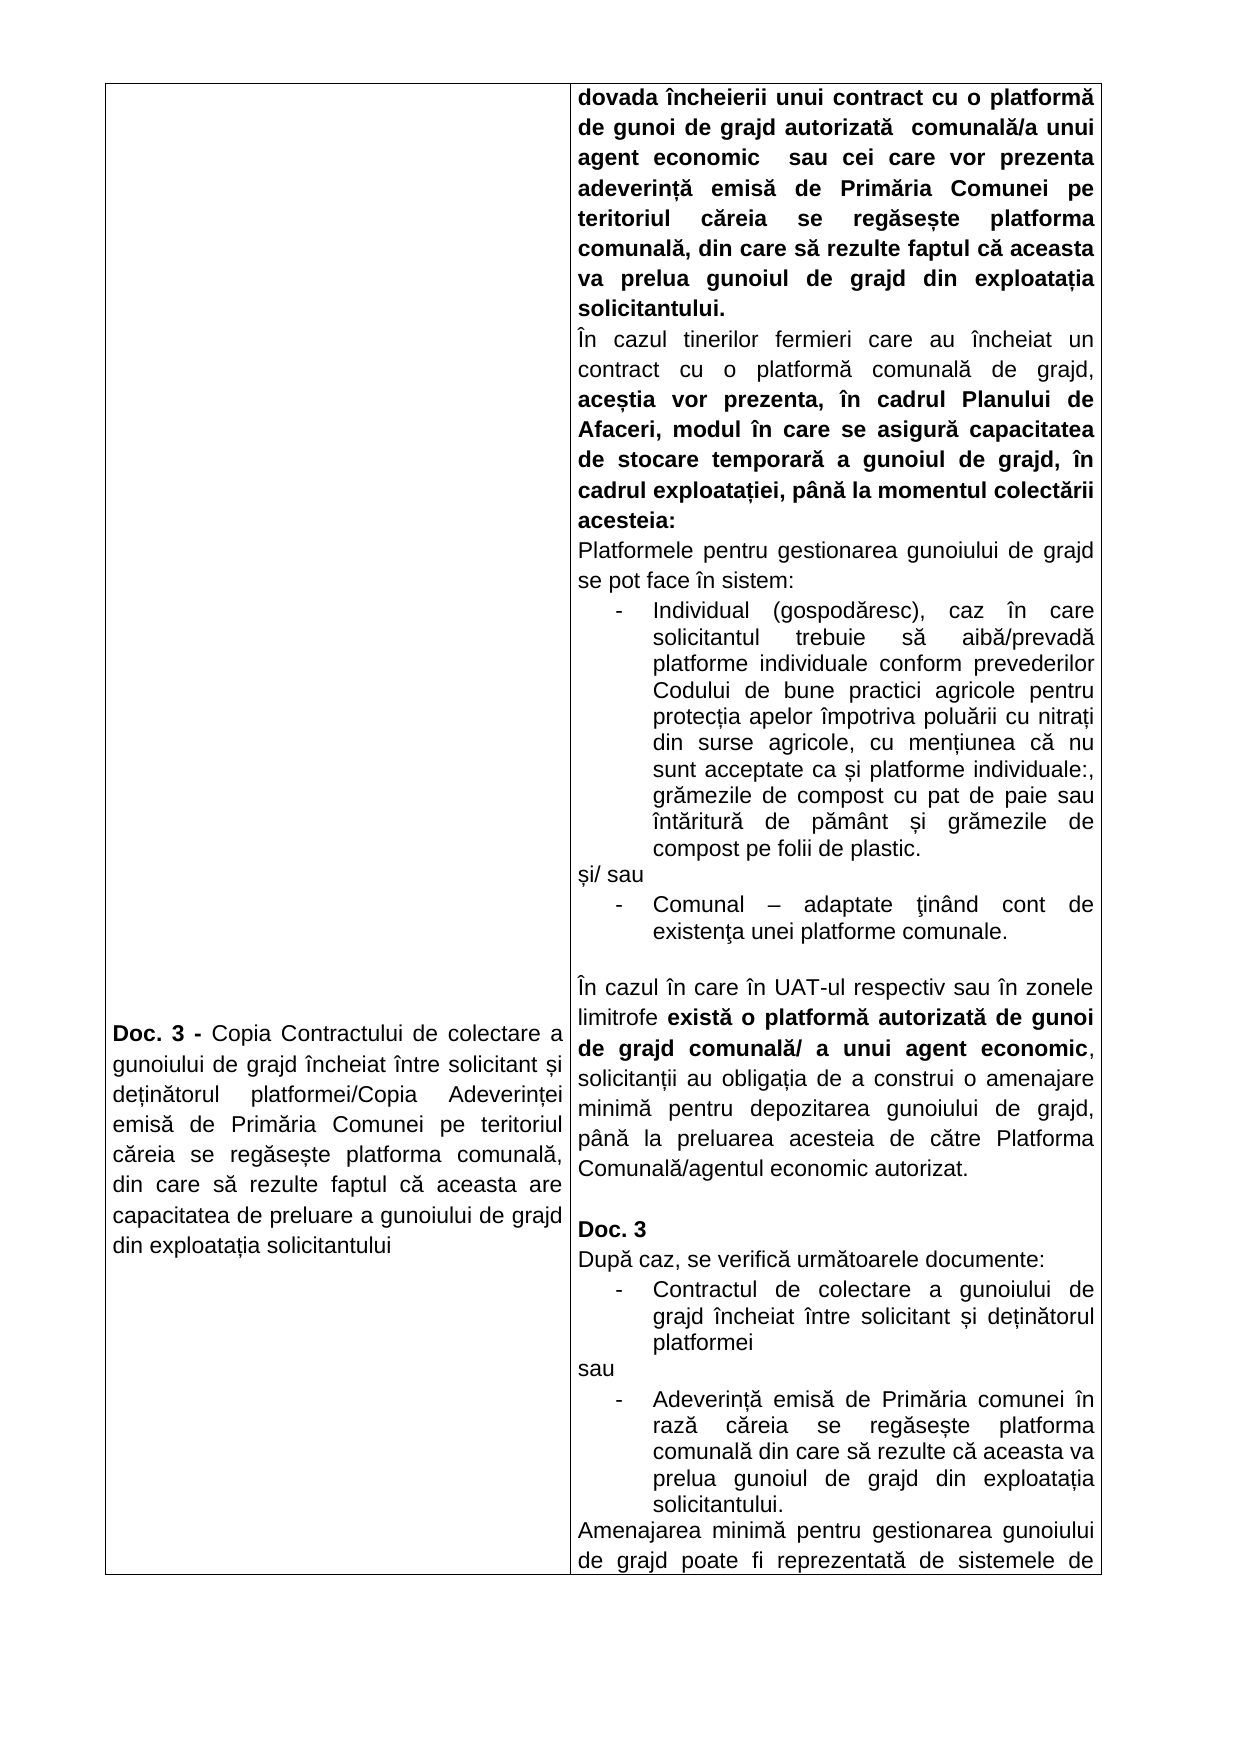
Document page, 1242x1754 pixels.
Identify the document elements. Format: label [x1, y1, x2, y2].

table_cell [571, 84, 1101, 1574]
table_cell [106, 84, 570, 1574]
